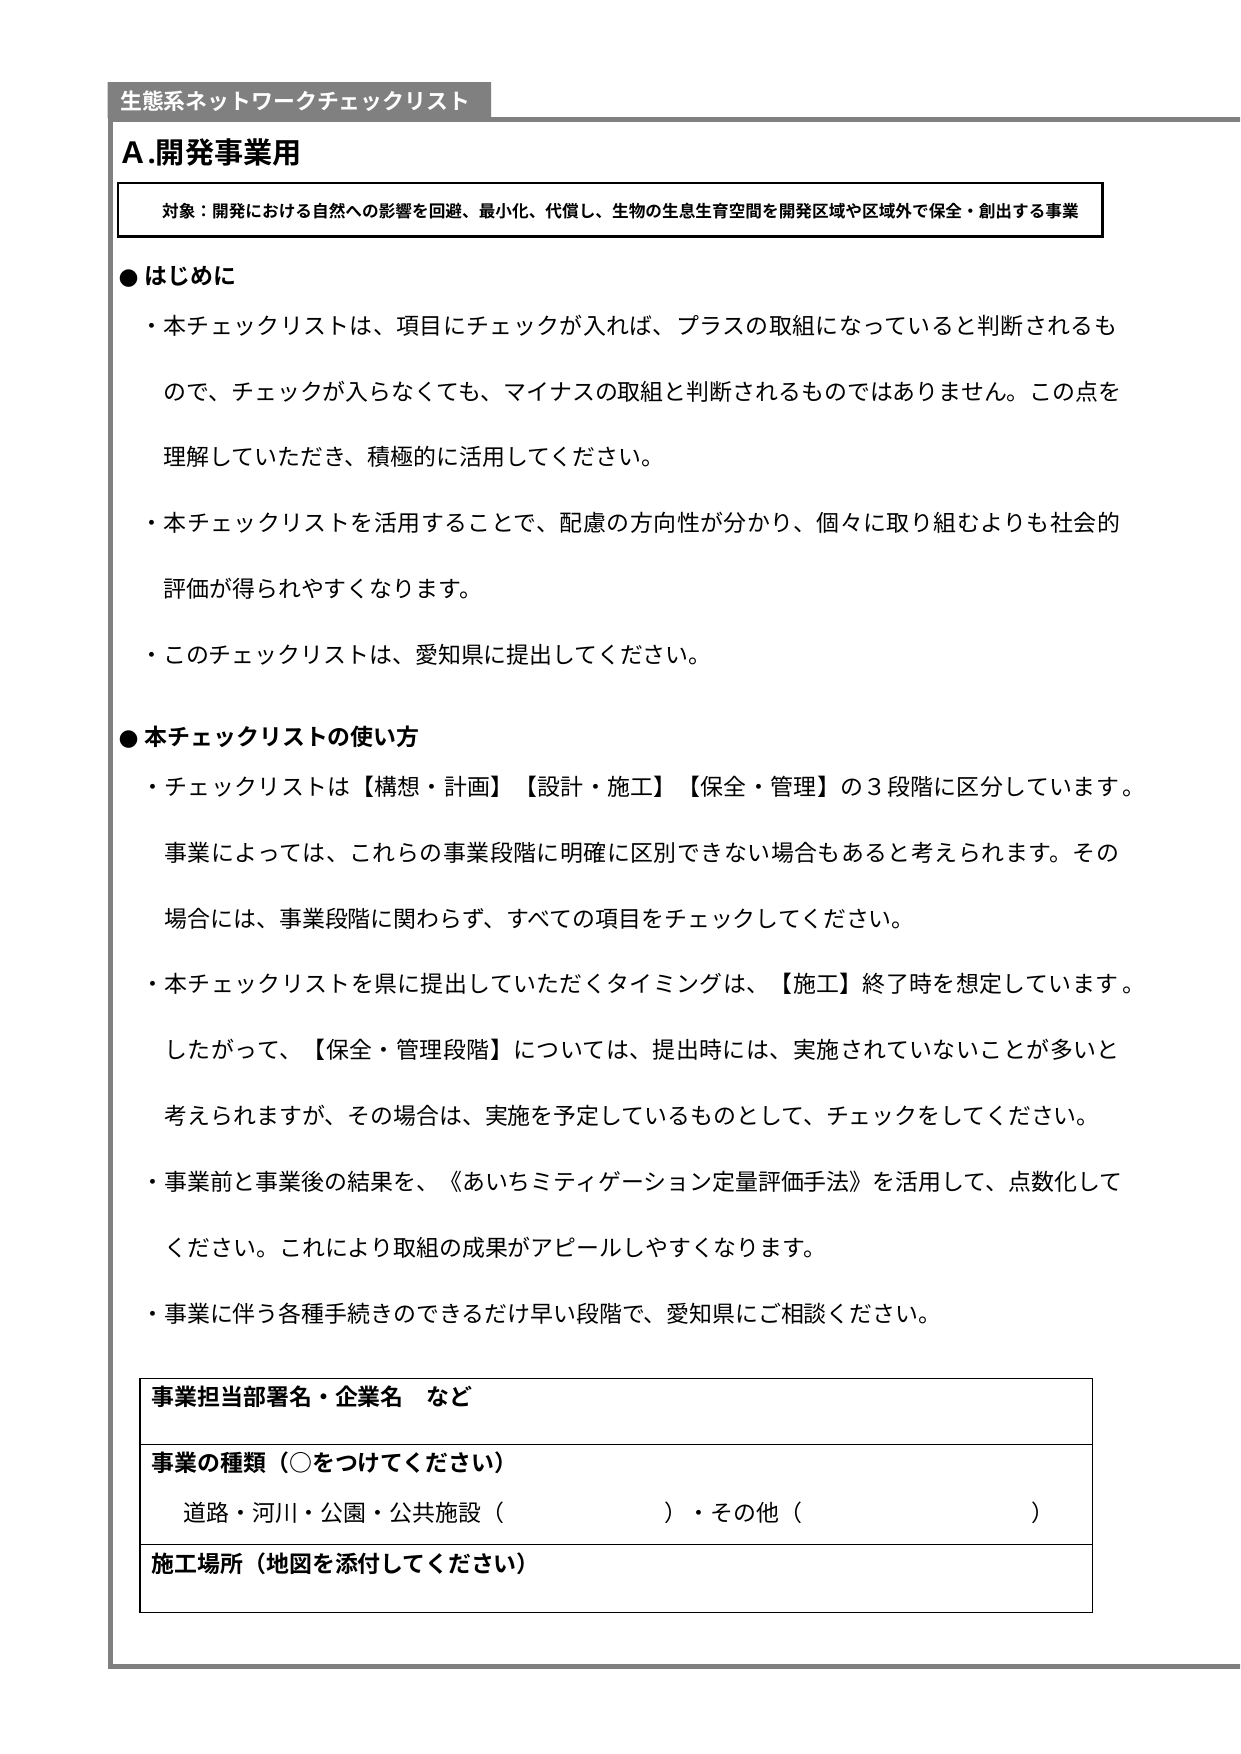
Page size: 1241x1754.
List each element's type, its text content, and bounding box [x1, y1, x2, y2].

text Ａ.開発事業用 [118, 118, 1122, 184]
table_header 事業担当部署名・企業名 など [141, 1379, 1092, 1444]
text ● はじめに [118, 258, 1100, 291]
text ・事業前と事業後の結果を、《あいちミティゲーション定量評価手法》を活用して、点数化してください。これにより取組の成果がアピールしやすくなります。 [141, 1147, 1122, 1279]
text ・本チェックリストを県に提出していただくタイミングは、【施工】終了時を想定しています。したがって、【保全・管理段階】については、提出時には、実施されていないことが多いと考えられますが、その場合は、実施を予定しているものとして、チェックをしてください。 [141, 950, 1122, 1147]
text 対象：開発における自然への影響を回避、最小化、代償し、生物の生息生育空間を開発区域や区域外で保全・創出する事業 [118, 194, 1122, 227]
text ● 本チェックリストの使い方 [118, 719, 1100, 752]
text ・事業に伴う各種手続きのできるだけ早い段階で、愛知県にご相談ください。 [141, 1279, 1122, 1345]
table_cell 施工場所（地図を添付してください） [141, 1545, 1092, 1612]
text ・チェックリストは【構想・計画】【設計・施工】【保全・管理】の３段階に区分しています。事業によっては、これらの事業段階に明確に区別できない場合もあると考えられます。その場合には、事業段階に関わらず、すべての項目をチェックしてください。 [141, 752, 1122, 950]
text ・このチェックリストは、愛知県に提出してください。 [140, 620, 1122, 686]
table_cell 事業の種類（○をつけてください） 道路・河川・公園・公共施設（ ）・その他（ ） [141, 1445, 1092, 1544]
text ・本チェックリストを活用することで、配慮の方向性が分かり、個々に取り組むよりも社会的評価が得られやすくなります。 [140, 489, 1122, 620]
text ・本チェックリストは、項目にチェックが入れば、プラスの取組になっていると判断されるもので、チェックが入らなくても、マイナスの取組と判断されるものではありません。この点を理解していただき、積極的に活用してください。 [140, 291, 1122, 489]
